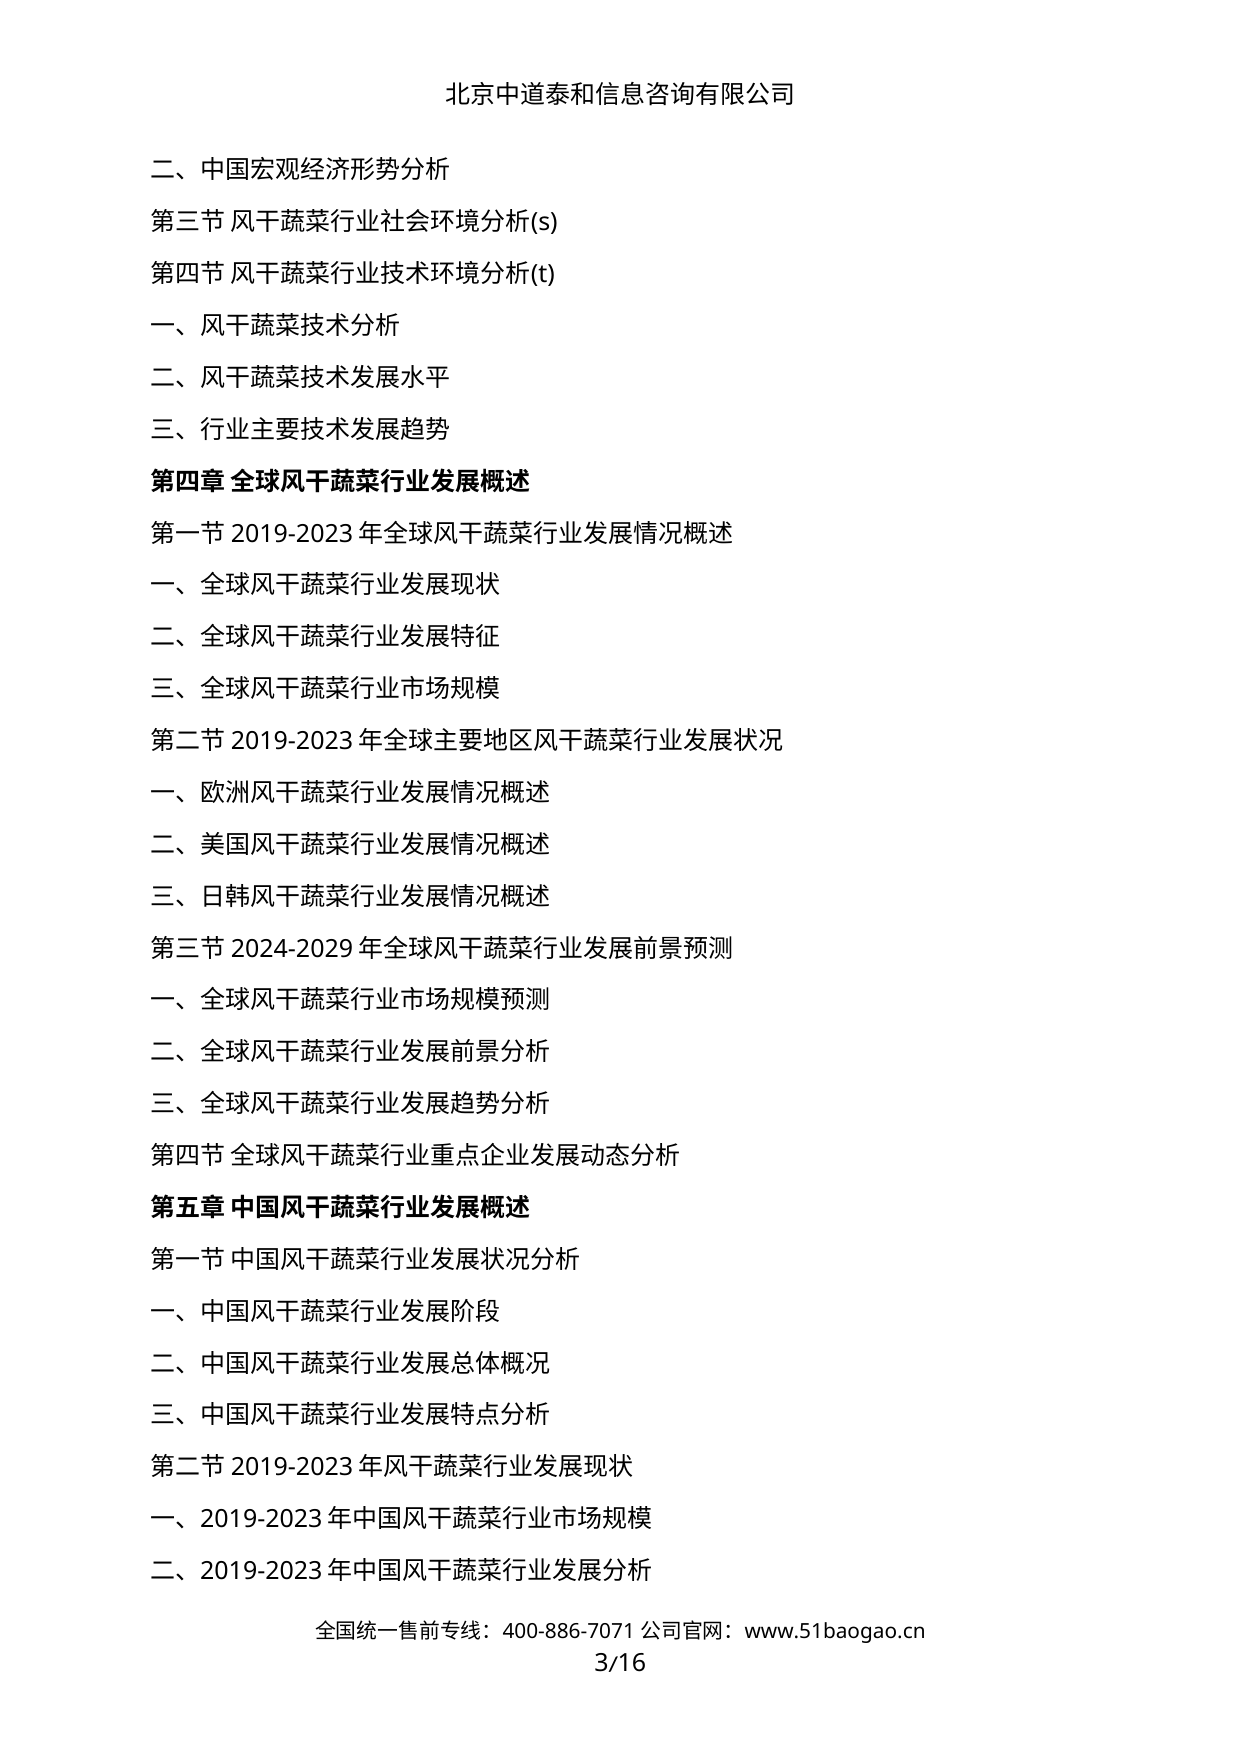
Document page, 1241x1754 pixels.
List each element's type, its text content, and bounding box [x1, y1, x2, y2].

text 一、欧洲风干蔬菜行业发展情况概述 [150, 772, 1090, 809]
text 二、风干蔬菜技术发展水平 [150, 357, 1090, 394]
text 第一节 2019-2023年全球风干蔬菜行业发展情况概述 [150, 513, 1090, 549]
text 二、中国风干蔬菜行业发展总体概况 [150, 1343, 1090, 1379]
text 一、中国风干蔬菜行业发展阶段 [150, 1291, 1090, 1327]
text 一、全球风干蔬菜行业发展现状 [150, 565, 1090, 601]
text 三、行业主要技术发展趋势 [150, 409, 1090, 446]
text 二、中国宏观经济形势分析 [150, 150, 1090, 186]
text 第五章 中国风干蔬菜行业发展概述 [150, 1187, 1090, 1224]
text 三、全球风干蔬菜行业市场规模 [150, 669, 1090, 705]
text 一、2019-2023年中国风干蔬菜行业市场规模 [150, 1499, 1090, 1535]
text 三、日韩风干蔬菜行业发展情况概述 [150, 876, 1090, 912]
text 第四章 全球风干蔬菜行业发展概述 [150, 461, 1090, 497]
text 一、全球风干蔬菜行业市场规模预测 [150, 980, 1090, 1016]
text 第三节 2024-2029年全球风干蔬菜行业发展前景预测 [150, 928, 1090, 964]
text 二、美国风干蔬菜行业发展情况概述 [150, 824, 1090, 861]
text 第四节 风干蔬菜行业技术环境分析(t) [150, 254, 1090, 290]
text 第四节 全球风干蔬菜行业重点企业发展动态分析 [150, 1136, 1090, 1172]
text 二、全球风干蔬菜行业发展前景分析 [150, 1032, 1090, 1068]
text 二、全球风干蔬菜行业发展特征 [150, 617, 1090, 653]
text 第三节 风干蔬菜行业社会环境分析(s) [150, 202, 1090, 238]
text 第二节 2019-2023年风干蔬菜行业发展现状 [150, 1447, 1090, 1483]
text 第二节 2019-2023年全球主要地区风干蔬菜行业发展状况 [150, 721, 1090, 757]
text 一、风干蔬菜技术分析 [150, 306, 1090, 342]
text 二、2019-2023年中国风干蔬菜行业发展分析 [150, 1551, 1090, 1587]
text 三、全球风干蔬菜行业发展趋势分析 [150, 1084, 1090, 1120]
text 三、中国风干蔬菜行业发展特点分析 [150, 1395, 1090, 1431]
text 第一节 中国风干蔬菜行业发展状况分析 [150, 1239, 1090, 1276]
